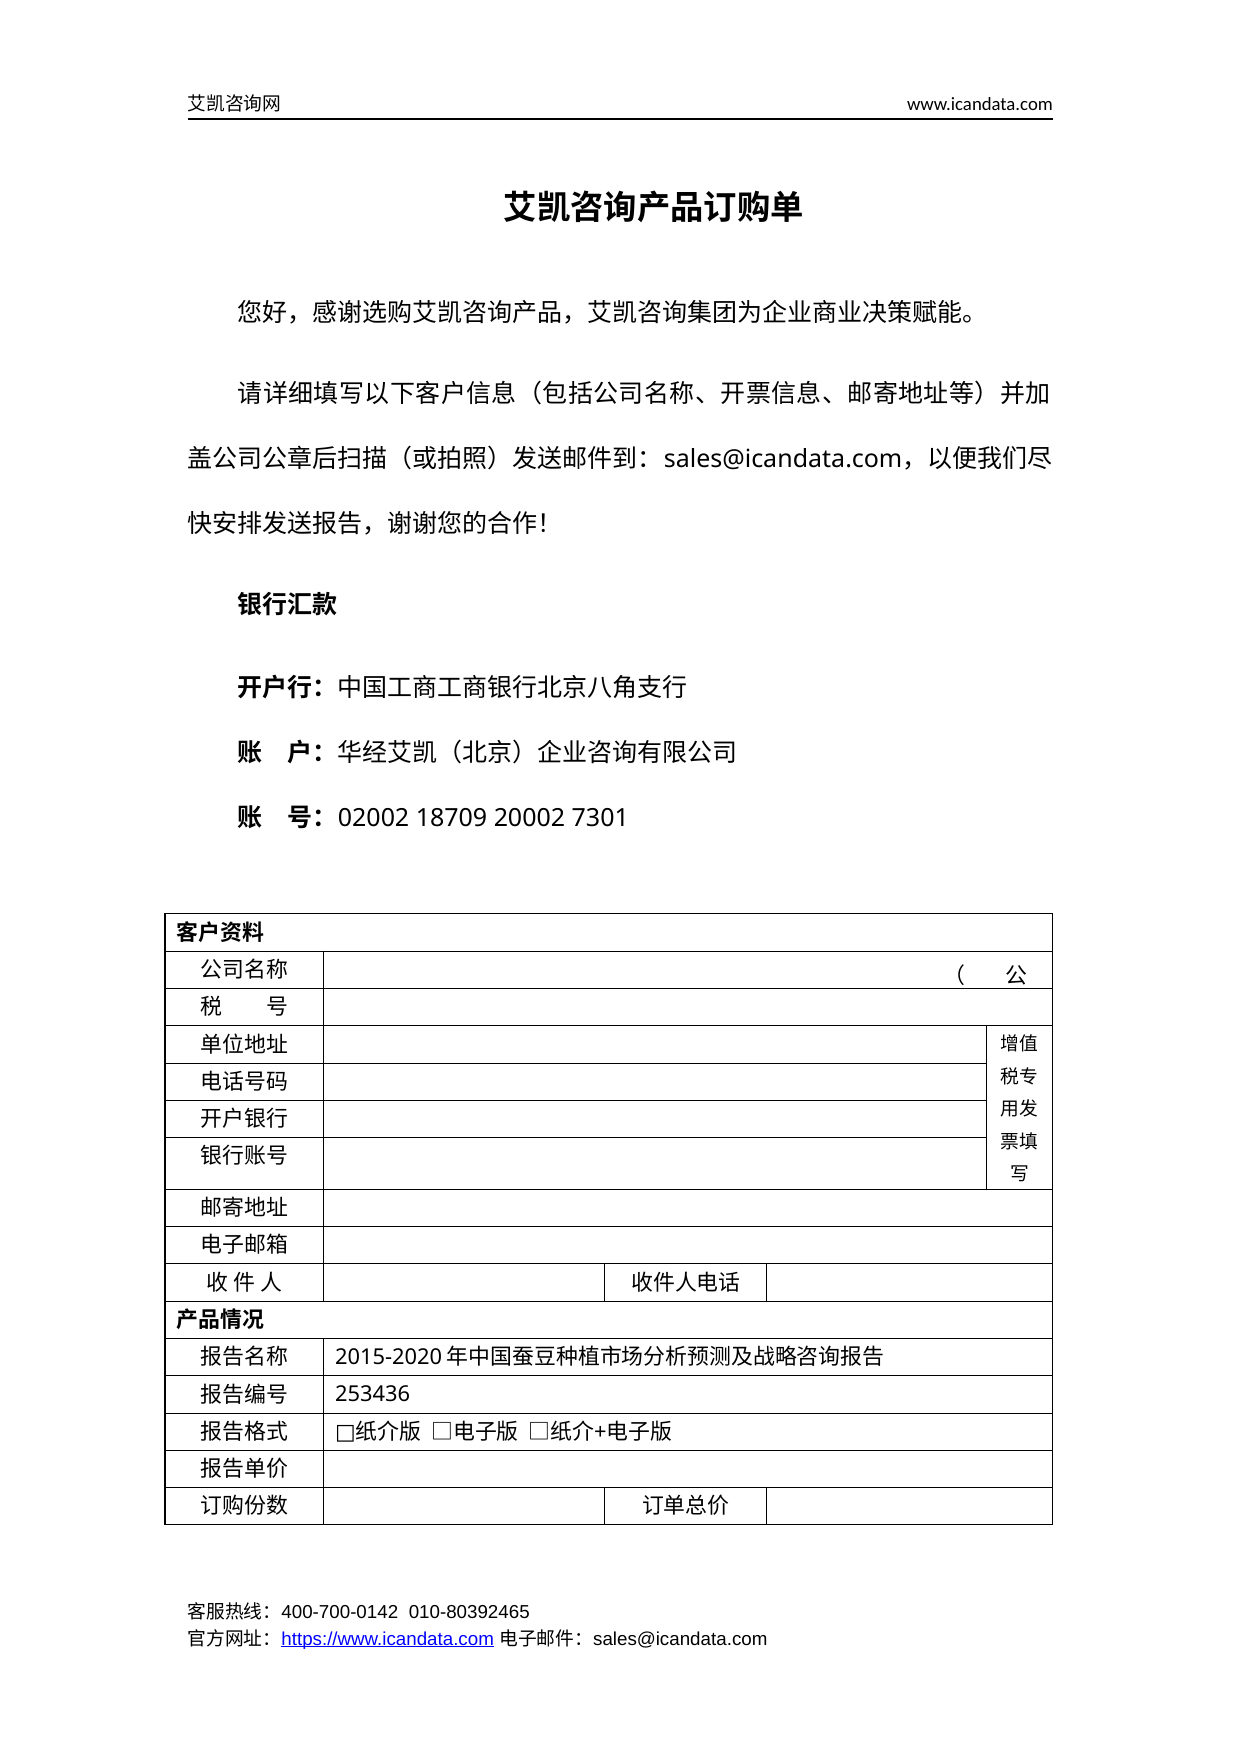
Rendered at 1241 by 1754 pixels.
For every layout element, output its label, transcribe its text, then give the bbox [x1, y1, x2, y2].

text 请详细填写以下客户信息（包括公司名称、开票信息、邮寄地址等）并加盖公司公章后扫描（或拍照）发送邮件到：sales@icandata.com，以便我们尽快安排发送报告，谢谢您的合作！ [187, 359, 1053, 554]
table_cell 订购份数 [166, 1488, 323, 1524]
table_cell 报告编号 [166, 1376, 323, 1412]
table_cell 收件人电话 [605, 1264, 766, 1301]
text 账 户：华经艾凯（北京）企业咨询有限公司 [187, 718, 1053, 783]
table_cell 电子邮箱 [166, 1227, 323, 1263]
table_cell [324, 952, 1052, 988]
table_cell 收 件 人 [166, 1264, 323, 1301]
table_cell [324, 1026, 986, 1062]
table_cell [324, 1138, 986, 1189]
table_header 客户资料 [166, 914, 1052, 951]
table_cell 报告单价 [166, 1451, 323, 1487]
table_cell [324, 1064, 986, 1100]
text 艾凯咨询产品订购单 [187, 172, 1053, 237]
table_cell 邮寄地址 [166, 1190, 323, 1226]
text 账 号：02002 18709 20002 7301 [187, 783, 1053, 848]
table_cell 电话号码 [166, 1064, 323, 1100]
table_cell [324, 1101, 986, 1137]
table_cell 报告格式 [166, 1414, 323, 1450]
table_cell [324, 1451, 1052, 1487]
table_cell [767, 1488, 1052, 1524]
text 您好，感谢选购艾凯咨询产品，艾凯咨询集团为企业商业决策赋能。 [187, 278, 1053, 343]
table_cell 报告名称 [166, 1339, 323, 1375]
table_cell [324, 1227, 1052, 1263]
table_cell 开户银行 [166, 1101, 323, 1137]
table_cell 单位地址 [166, 1026, 323, 1062]
table_cell 银行账号 [166, 1138, 323, 1189]
table_cell 增值税专用发票填写 [987, 1026, 1052, 1189]
table_cell 订单总价 [605, 1488, 766, 1524]
table_cell [324, 989, 1052, 1025]
text 银行汇款 [187, 570, 1053, 635]
table_cell 253436 [324, 1376, 1052, 1412]
table_cell [324, 1190, 1052, 1226]
table_cell [324, 1264, 604, 1301]
table_cell [767, 1264, 1052, 1301]
table_cell 税 号 [166, 989, 323, 1025]
table_cell □纸介版 □电子版 □纸介+电子版 [324, 1414, 1052, 1450]
table_cell 公司名称 [166, 952, 323, 988]
table_cell [324, 1488, 604, 1524]
table_cell 产品情况 [166, 1302, 1052, 1338]
text 开户行：中国工商工商银行北京八角支行 [187, 653, 1053, 718]
table_cell 2015-2020年中国蚕豆种植市场分析预测及战略咨询报告 [324, 1339, 1052, 1375]
